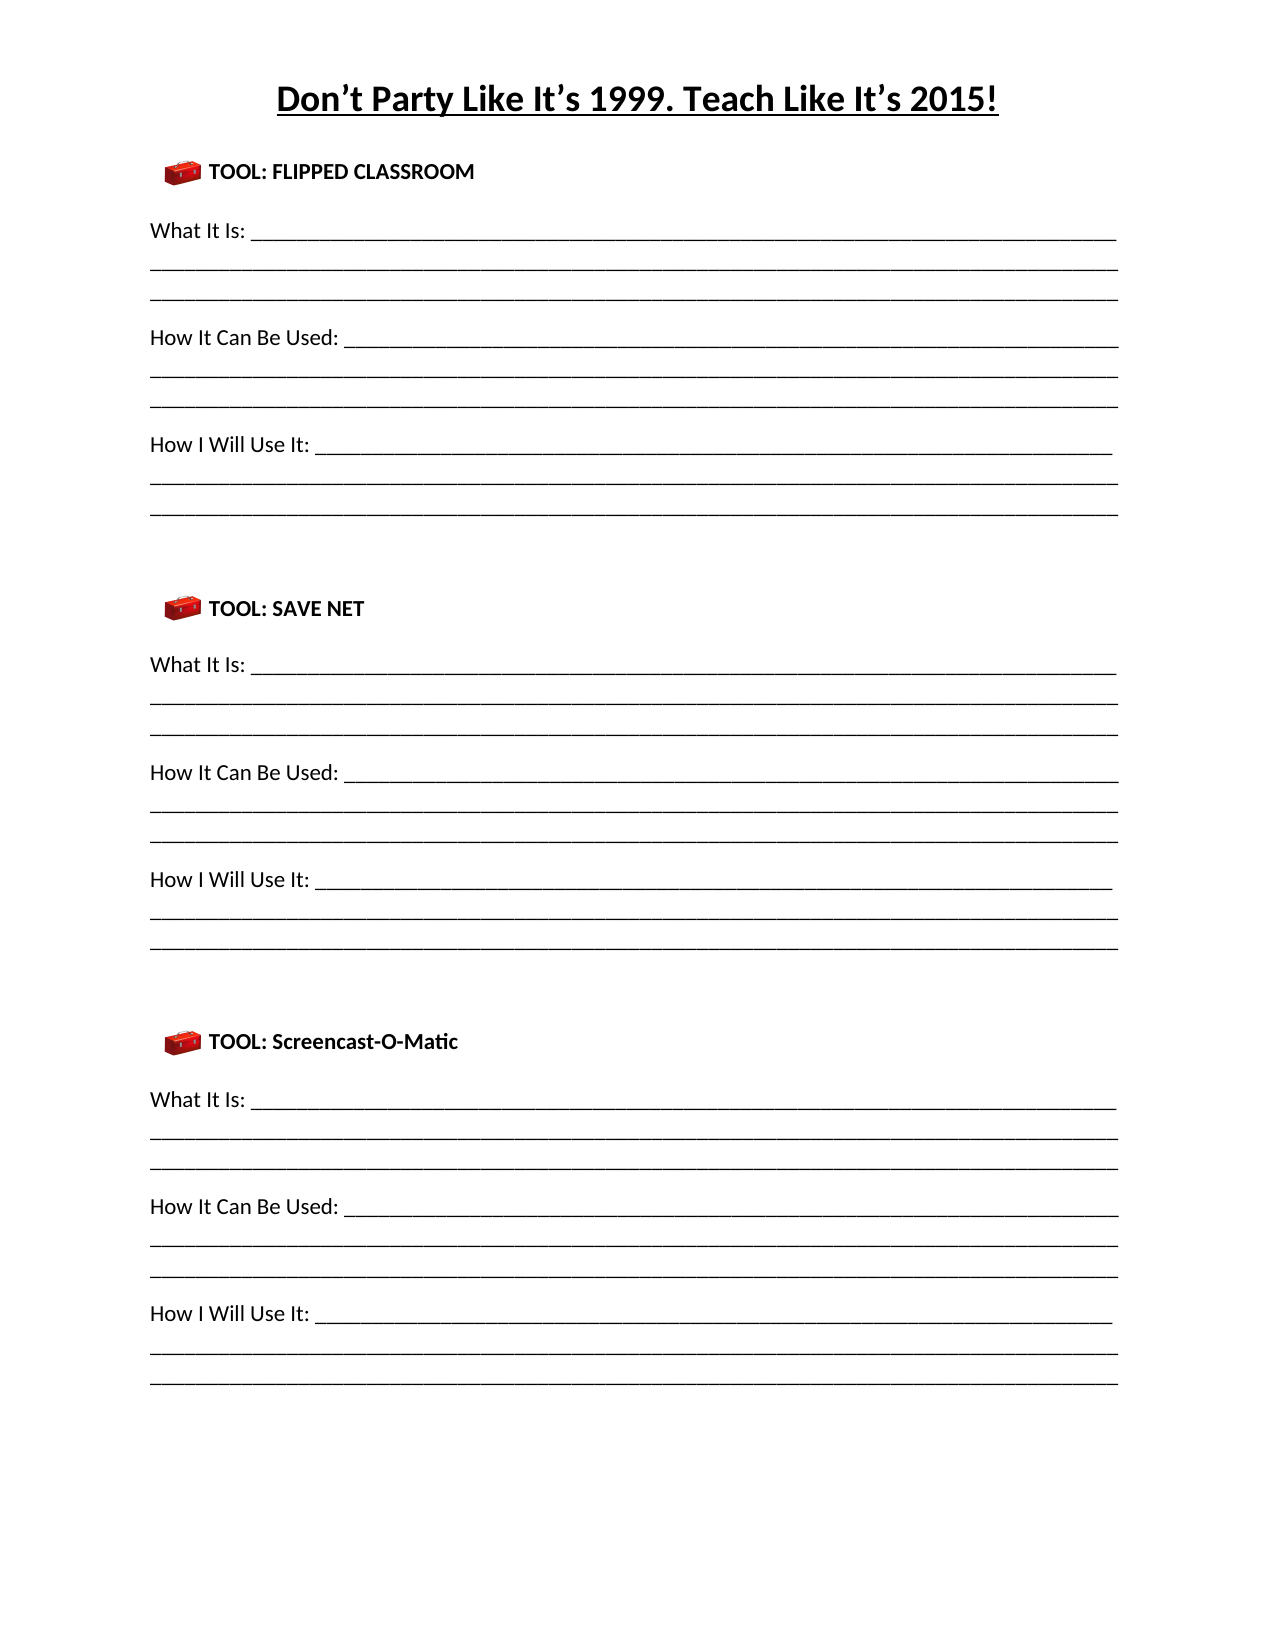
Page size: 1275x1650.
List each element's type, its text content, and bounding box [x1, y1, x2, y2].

picture [150, 1019, 214, 1067]
picture [150, 584, 214, 632]
picture [150, 150, 214, 197]
